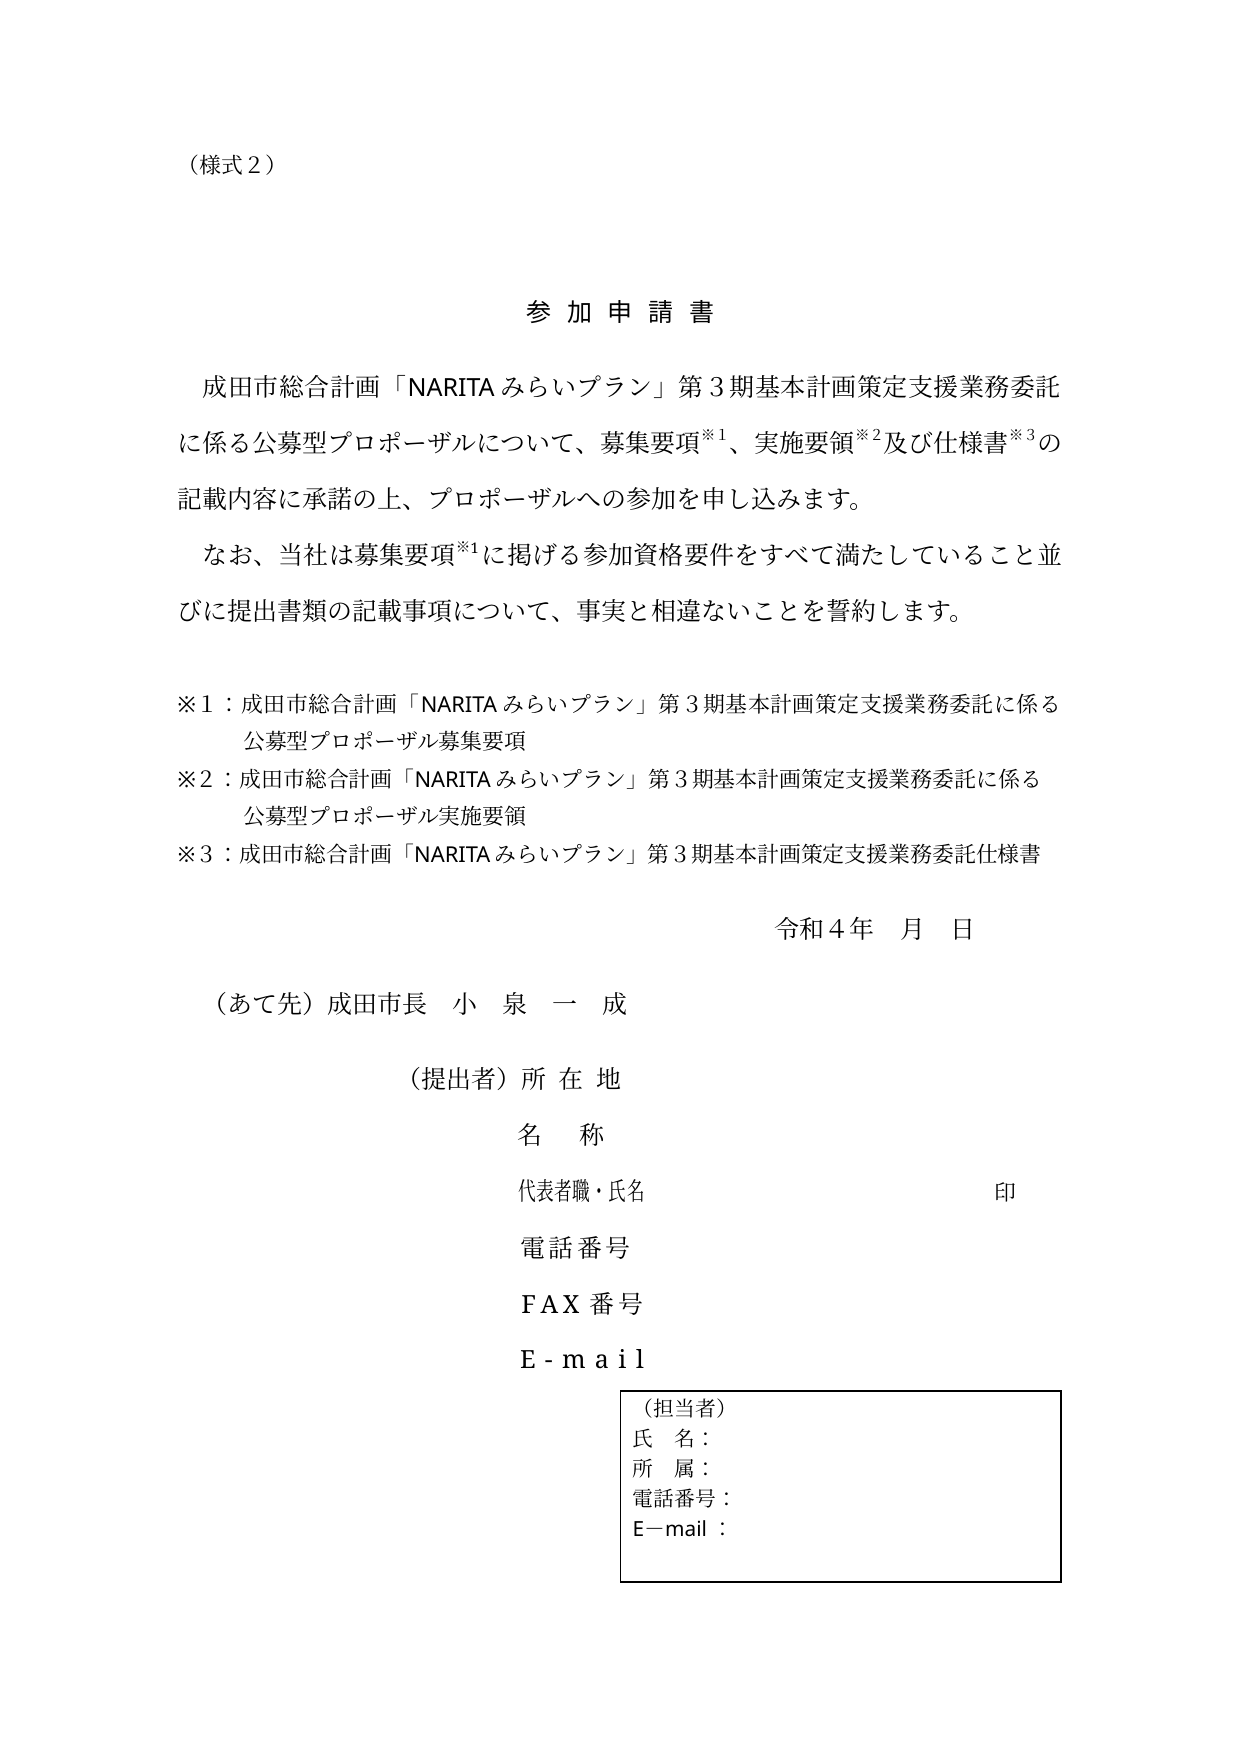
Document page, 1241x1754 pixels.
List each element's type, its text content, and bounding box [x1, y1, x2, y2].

text 公募型プロポーザル実施要領 [177, 796, 1063, 834]
text 名称 [516, 1115, 1063, 1153]
text （提出者）所在地 [396, 1059, 1063, 1096]
text ※３：成田市総合計画「NARITAみらいプラン」第３期基本計画策定支援業務委託仕様書 [177, 834, 1063, 871]
text 成田市総合計画「NARITAみらいプラン」第３期基本計画策定支援業務委託に係る公募型プロポーザルについて、募集要項※１、実施要領※２及び仕様書※３の記載内容に承諾の上、プロポーザルへの参加を申し込みます。 [177, 367, 1063, 517]
text ※１：成田市総合計画「NARITAみらいプラン」第３期基本計画策定支援業務委託に係る公募型プロポーザル募集要項 [177, 684, 1063, 759]
text ※２：成田市総合計画「NARITAみらいプラン」第３期基本計画策定支援業務委託に係る [177, 759, 1063, 796]
text E-mail [516, 1340, 1063, 1378]
text 代表者職・氏名 印 [516, 1171, 1063, 1209]
text 参加申請書 [177, 292, 1063, 329]
text なお、当社は募集要項※1に掲げる参加資格要件をすべて満たしていること並びに提出書類の記載事項について、事実と相違ないことを誓約します。 [177, 535, 1063, 628]
text FAX番号 [516, 1284, 1063, 1321]
text （あて先）成田市長 小 泉 一 成 [177, 984, 1041, 1021]
text 令和４年 月 日 [177, 909, 976, 946]
text 電話番号 [516, 1228, 1063, 1265]
